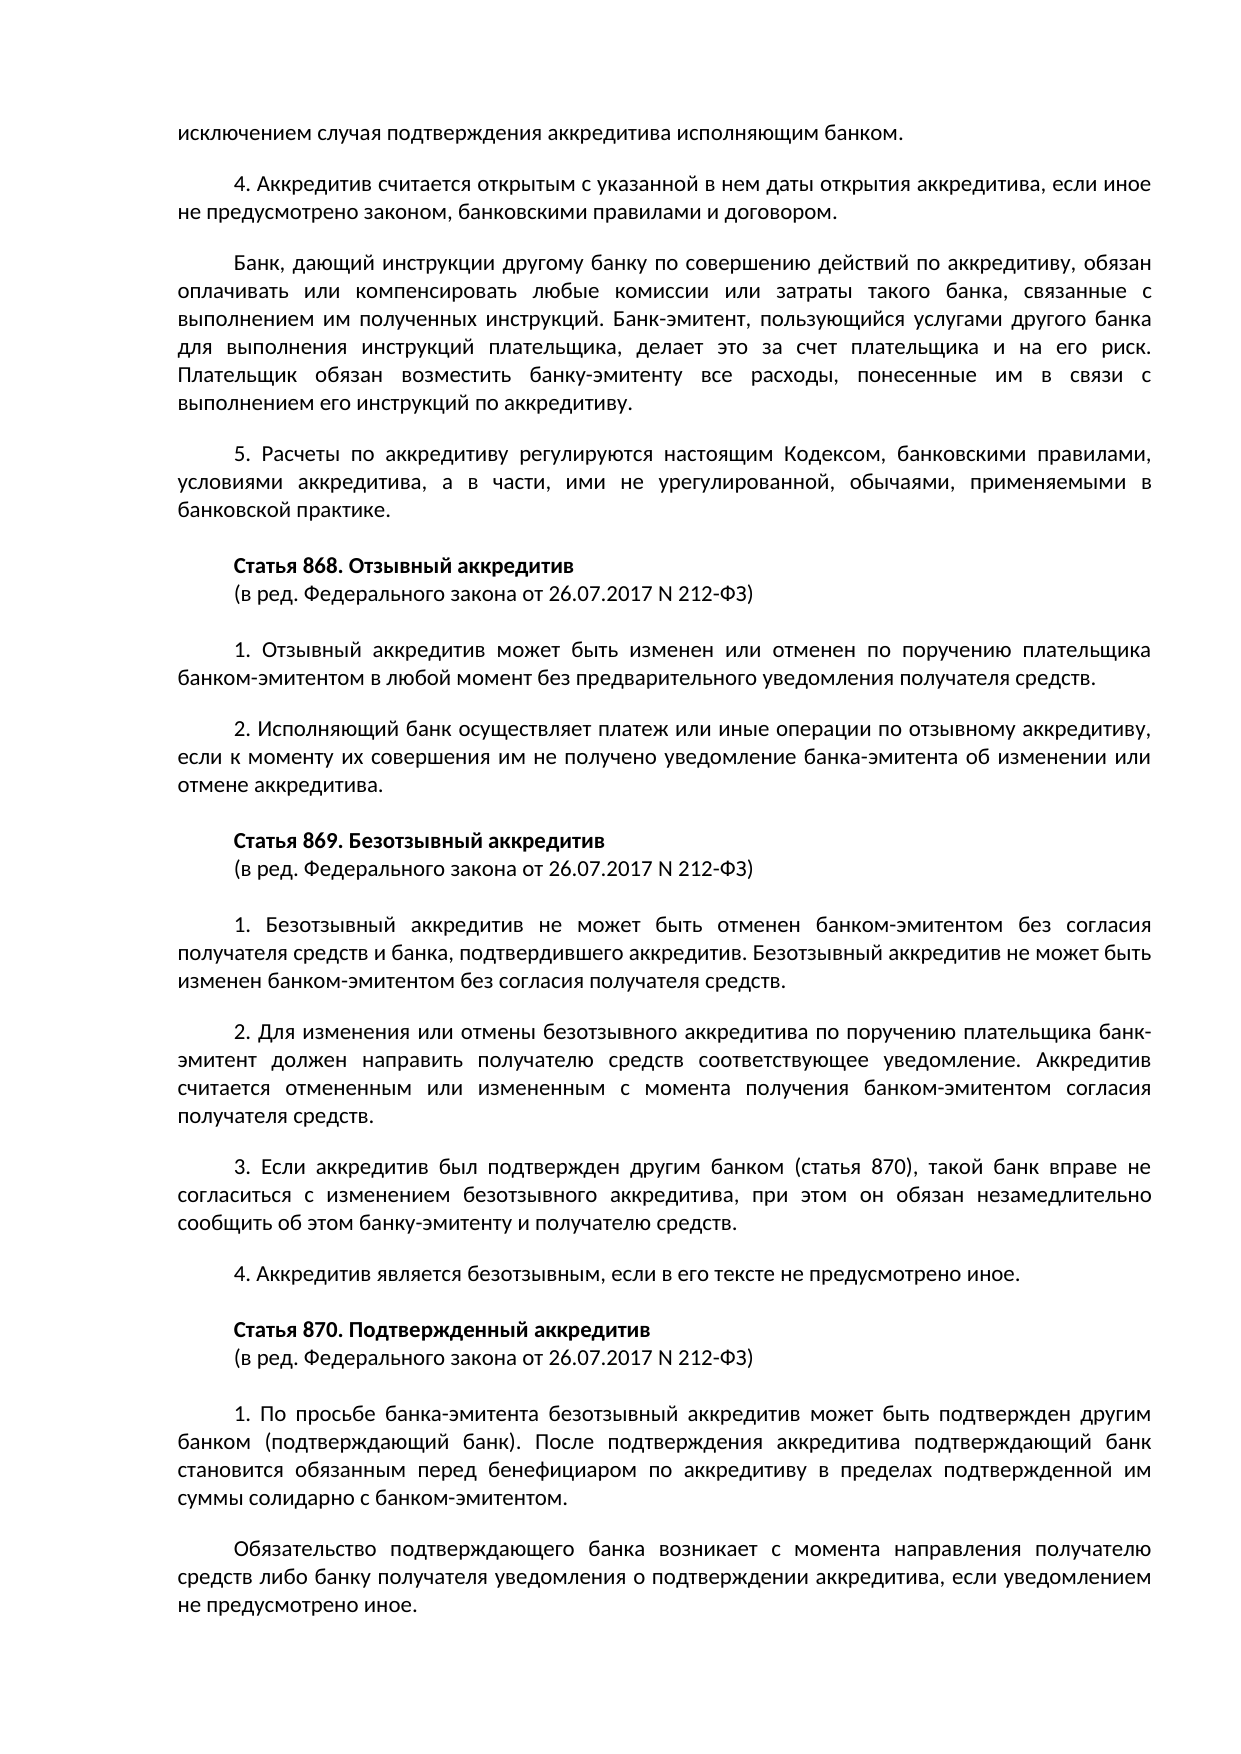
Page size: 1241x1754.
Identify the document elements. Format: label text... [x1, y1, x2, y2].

text 1. По просьбе банка-эмитента безотзывный аккредитив может быть подтвержден другим банком (подтверждающий банк). После подтверждения аккредитива подтверждающий банк становится обязанным перед бенефициаром по аккредитиву в пределах подтвержденной им суммы солидарно с банком-эмитентом. [177, 1399, 1152, 1511]
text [177, 118, 1152, 146]
text (в ред. Федерального закона от 26.07.2017 N 212-ФЗ) [177, 579, 1152, 607]
text 3. Если аккредитив был подтвержден другим банком (статья 870), такой банк вправе не согласиться с изменением безотзывного аккредитива, при этом он обязан незамедлительно сообщить об этом банку-эмитенту и получателю средств. [177, 1152, 1152, 1236]
text 2. Исполняющий банк осуществляет платеж или иные операции по отзывному аккредитиву, если к моменту их совершения им не получено уведомление банка-эмитента об изменении или отмене аккредитива. [177, 714, 1152, 798]
title Статья 870. Подтвержденный аккредитив [177, 1315, 1152, 1343]
text 5. Расчеты по аккредитиву регулируются настоящим Кодексом, банковскими правилами, условиями аккредитива, а в части, ими не урегулированной, обычаями, применяемыми в банковской практике. [177, 439, 1152, 523]
text (в ред. Федерального закона от 26.07.2017 N 212-ФЗ) [177, 1343, 1152, 1371]
text Банк, дающий инструкции другому банку по совершению действий по аккредитиву, обязан оплачивать или компенсировать любые комиссии или затраты такого банка, связанные с выполнением им полученных инструкций. Банк-эмитент, пользующийся услугами другого банка для выполнения инструкций плательщика, делает это за счет плательщика и на его риск. Плательщик обязан возместить банку-эмитенту все расходы, понесенные им в связи с выполнением его инструкций по аккредитиву. [177, 248, 1152, 416]
text 2. Для изменения или отмены безотзывного аккредитива по поручению плательщика банк-эмитент должен направить получателю средств соответствующее уведомление. Аккредитив считается отмененным или измененным с момента получения банком-эмитентом согласия получателя средств. [177, 1017, 1152, 1129]
text 1. Отзывный аккредитив может быть изменен или отменен по поручению плательщика банком-эмитентом в любой момент без предварительного уведомления получателя средств. [177, 635, 1152, 691]
text 4. Аккредитив считается открытым с указанной в нем даты открытия аккредитива, если иное не предусмотрено законом, банковскими правилами и договором. [177, 169, 1152, 225]
title Статья 869. Безотзывный аккредитив [177, 826, 1152, 854]
text Обязательство подтверждающего банка возникает с момента направления получателю средств либо банку получателя уведомления о подтверждении аккредитива, если уведомлением не предусмотрено иное. [177, 1534, 1152, 1618]
text 1. Безотзывный аккредитив не может быть отменен банком-эмитентом без согласия получателя средств и банка, подтвердившего аккредитив. Безотзывный аккредитив не может быть изменен банком-эмитентом без согласия получателя средств. [177, 910, 1152, 994]
title Статья 868. Отзывный аккредитив [177, 551, 1152, 579]
text 4. Аккредитив является безотзывным, если в его тексте не предусмотрено иное. [177, 1259, 1152, 1287]
text (в ред. Федерального закона от 26.07.2017 N 212-ФЗ) [177, 854, 1152, 882]
